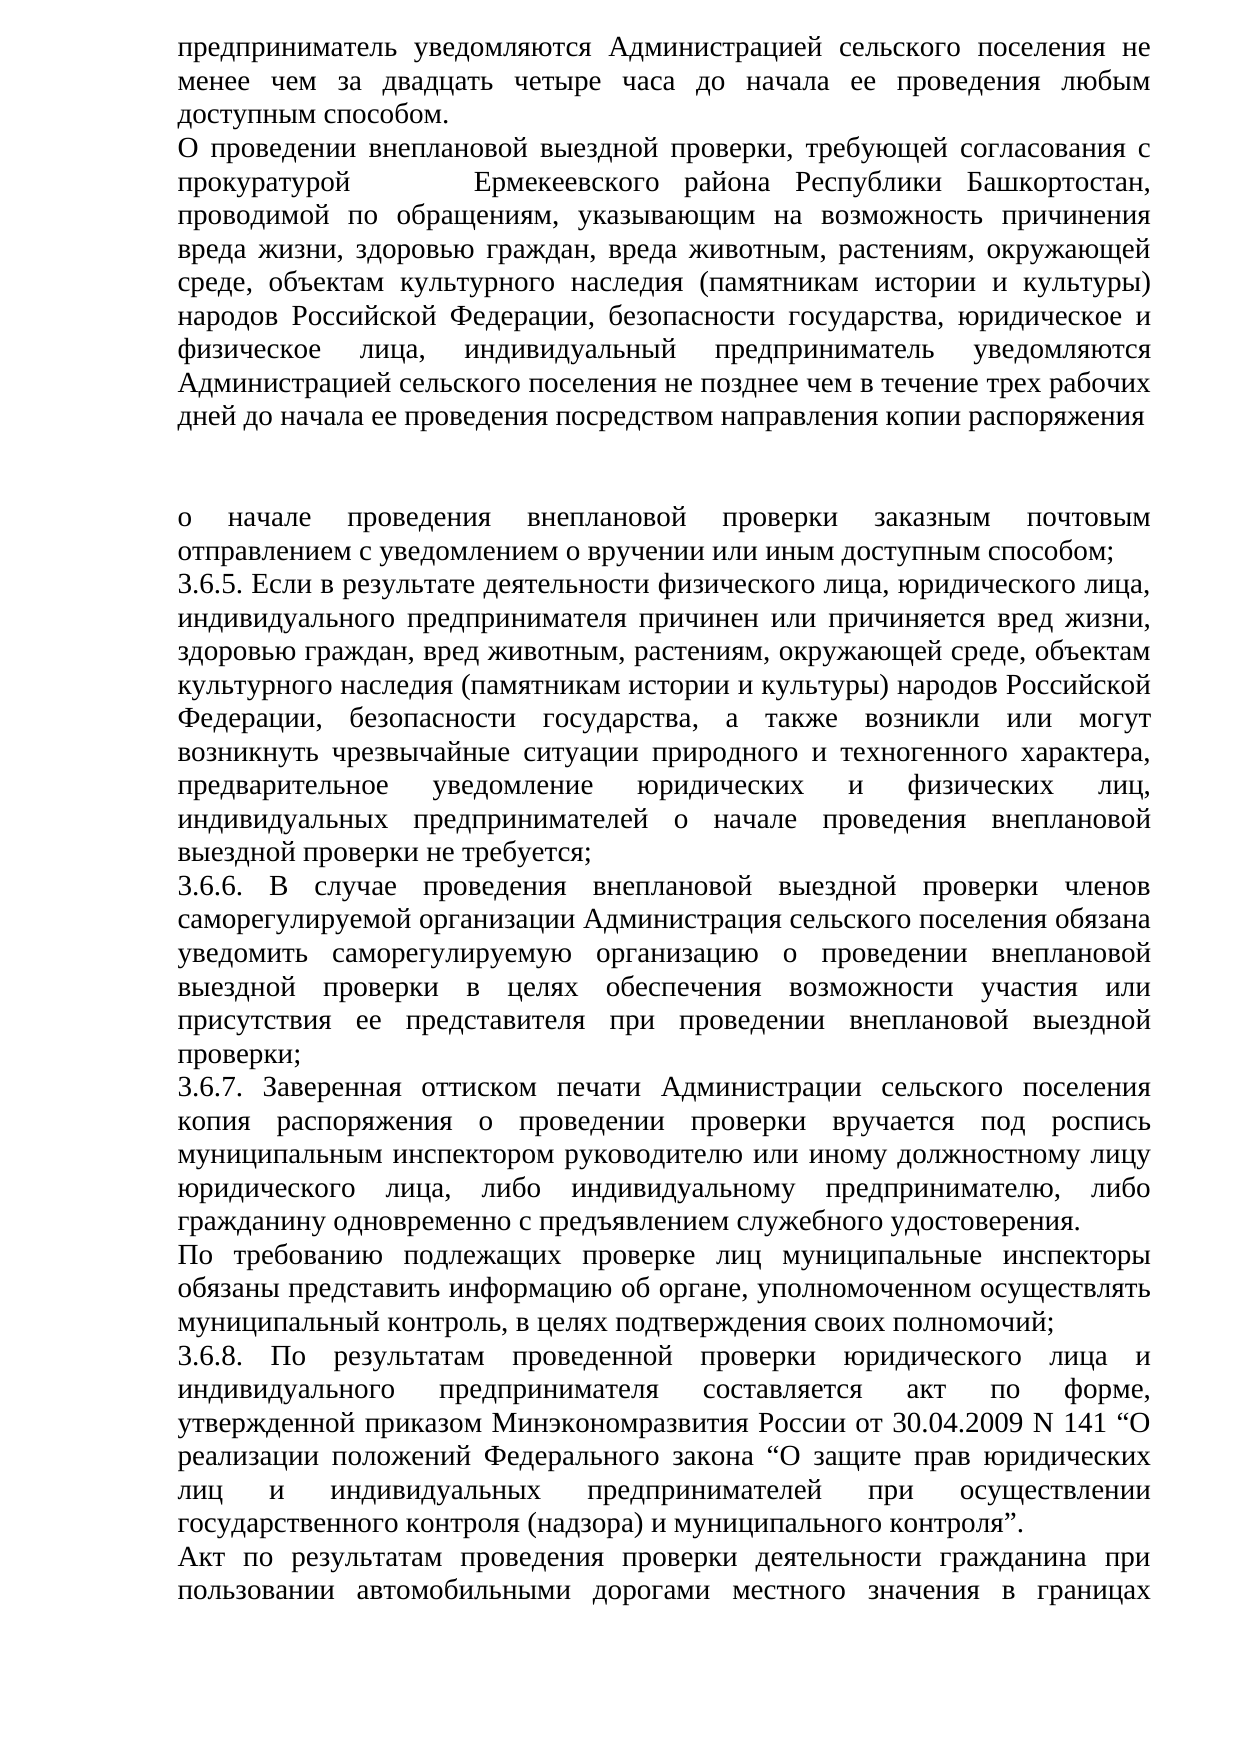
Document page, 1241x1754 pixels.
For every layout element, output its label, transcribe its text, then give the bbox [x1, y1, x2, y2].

text О проведении внеплановой выездной проверки, требующей согласования с прокуратурой Ермекеевского района Республики Башкортостан, проводимой по обращениям, указывающим на возможность причинения вреда жизни, здоровью граждан, вреда животным, растениям, окружающей среде, объектам культурного наследия (памятникам истории и культуры) народов Российской Федерации, безопасности государства, юридическое и физическое лица, индивидуальный предприниматель уведомляются Администрацией сельского поселения не позднее чем в течение трех рабочих дней до начала ее проведения посредством направления копии распоряжения [177, 130, 1152, 432]
text 3.6.6. В случае проведения внеплановой выездной проверки членов саморегулируемой организации Администрация сельского поселения обязана уведомить саморегулируемую организацию о проведении внеплановой выездной проверки в целях обеспечения возможности участия или присутствия ее представителя при проведении внеплановой выездной проверки; [177, 868, 1152, 1069]
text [177, 29, 1152, 130]
text 3.6.8. По результатам проведенной проверки юридического лица и индивидуального предпринимателя составляется акт по форме, утвержденной приказом Минэкономразвития России от 30.04.2009 N 141 “О реализации положений Федерального закона “О защите прав юридических лиц и индивидуальных предпринимателей при осуществлении государственного контроля (надзора) и муниципального контроля”. [177, 1338, 1152, 1539]
text о начале проведения внеплановой проверки заказным почтовым отправлением с уведомлением о вручении или иным доступным способом; [177, 499, 1152, 566]
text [177, 1539, 1152, 1606]
text По требованию подлежащих проверке лиц муниципальные инспекторы обязаны представить информацию об органе, уполномоченном осуществлять муниципальный контроль, в целях подтверждения своих полномочий; [177, 1237, 1152, 1338]
text 3.6.7. Заверенная оттиском печати Администрации сельского поселения копия распоряжения о проведении проверки вручается под роспись муниципальным инспектором руководителю или иному должностному лицу юридического лица, либо индивидуальному предпринимателю, либо гражданину одновременно с предъявлением служебного удостоверения. [177, 1069, 1152, 1237]
text 3.6.5. Если в результате деятельности физического лица, юридического лица, индивидуального предпринимателя причинен или причиняется вред жизни, здоровью граждан, вред животным, растениям, окружающей среде, объектам культурного наследия (памятникам истории и культуры) народов Российской Федерации, безопасности государства, а также возникли или могут возникнуть чрезвычайные ситуации природного и техногенного характера, предварительное уведомление юридических и физических лиц, индивидуальных предпринимателей о начале проведения внеплановой выездной проверки не требуется; [177, 566, 1152, 868]
